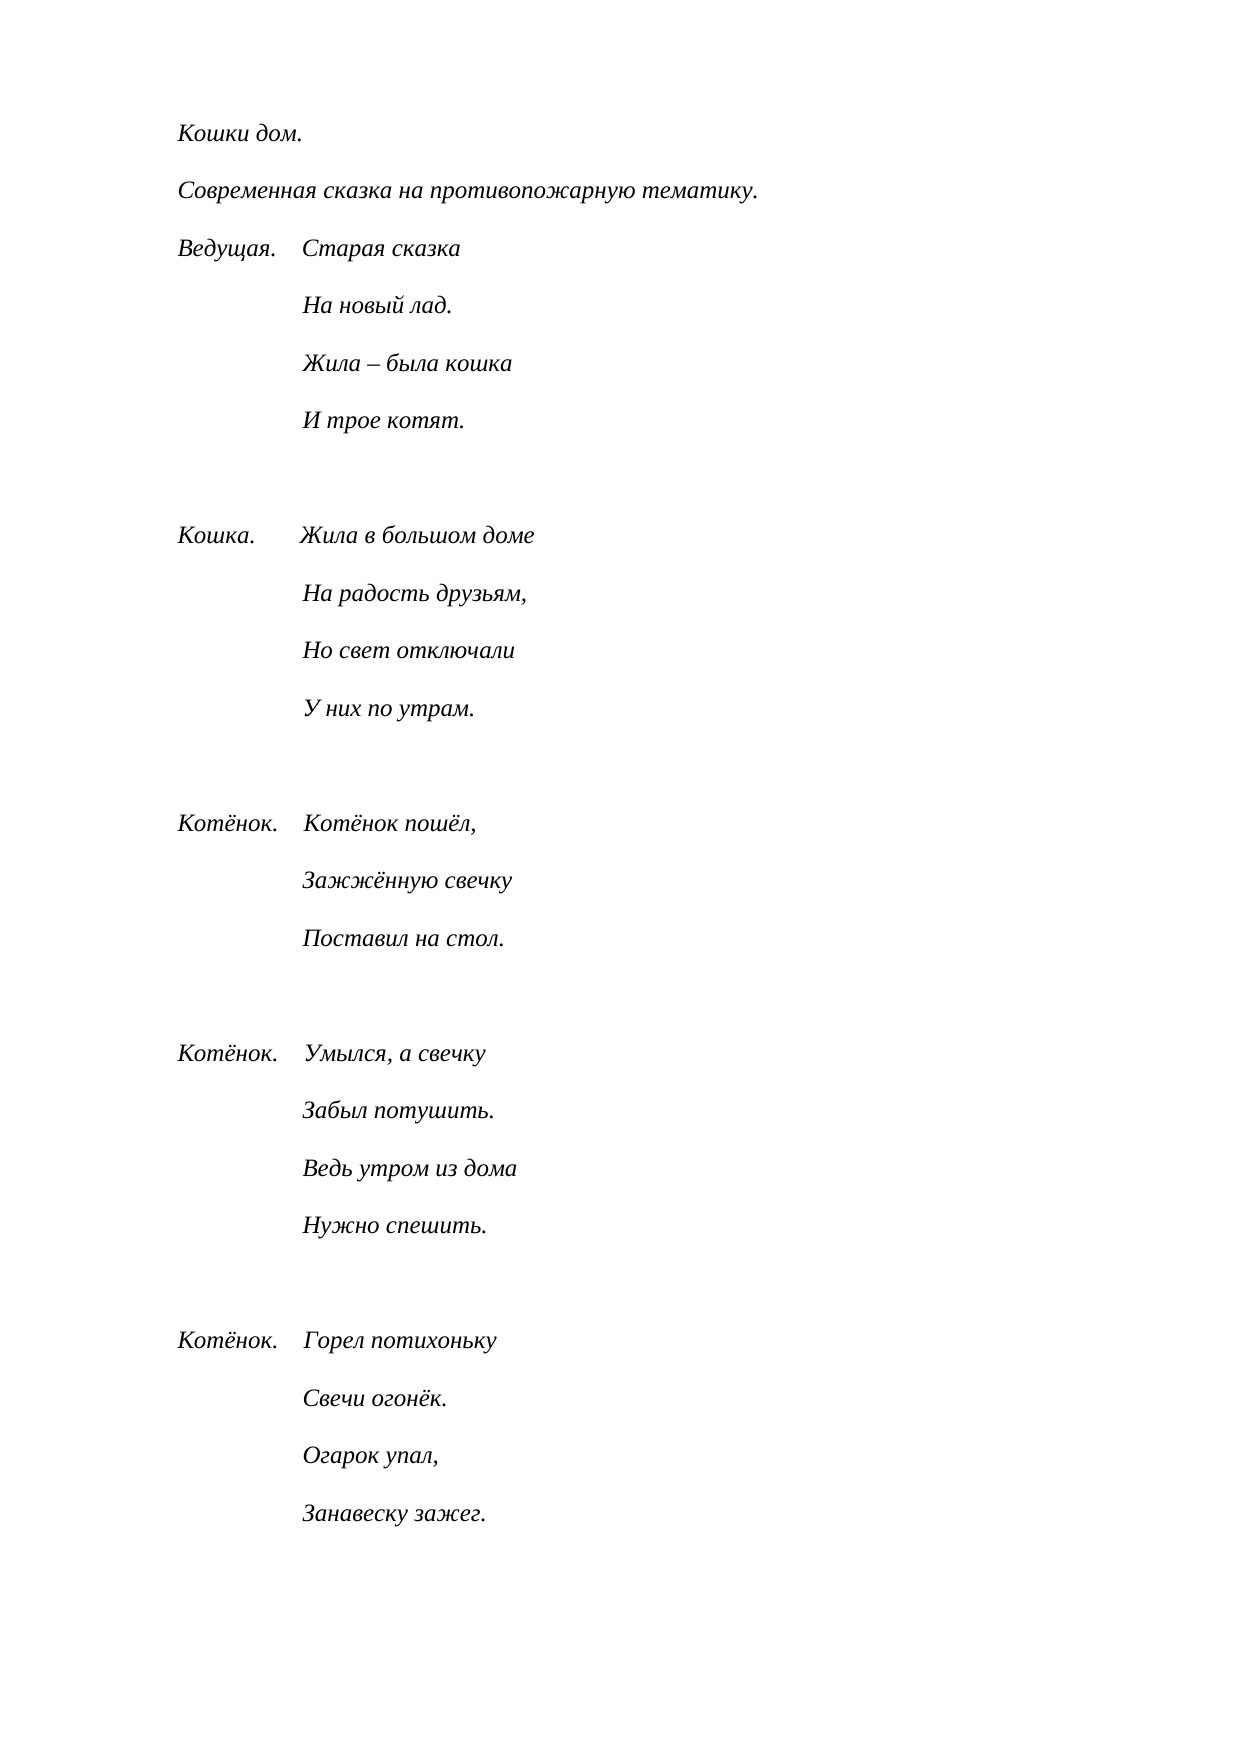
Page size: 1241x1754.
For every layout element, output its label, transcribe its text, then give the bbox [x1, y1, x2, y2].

text На радость друзьям, [177, 578, 1152, 607]
text Котёнок. Котёнок пошёл, [177, 808, 1152, 837]
text Ведущая. Старая сказка [177, 233, 1152, 262]
text Поставил на стол. [177, 923, 1152, 952]
text Забыл потушить. [177, 1096, 1152, 1124]
text Свечи огонёк. [177, 1383, 1152, 1412]
text Огарок упал, [177, 1441, 1152, 1469]
text Современная сказка на противопожарную тематику. [177, 176, 1152, 204]
text Нужно спешить. [177, 1211, 1152, 1239]
text Кошки дом. [177, 118, 1152, 147]
text На новый лад. [177, 291, 1152, 319]
text Котёнок. Горел потихоньку [177, 1326, 1152, 1354]
text И трое котят. [177, 406, 1152, 434]
text Котёнок. Умылся, а свечку [177, 1038, 1152, 1067]
text Зажжённую свечку [177, 866, 1152, 894]
text У них по утрам. [177, 693, 1152, 722]
text Ведь утром из дома [177, 1153, 1152, 1182]
text Но свет отключали [177, 636, 1152, 664]
text Кошка. Жила в большом доме [177, 521, 1152, 549]
text Жила – была кошка [177, 348, 1152, 377]
text Занавеску зажег. [177, 1498, 1152, 1527]
